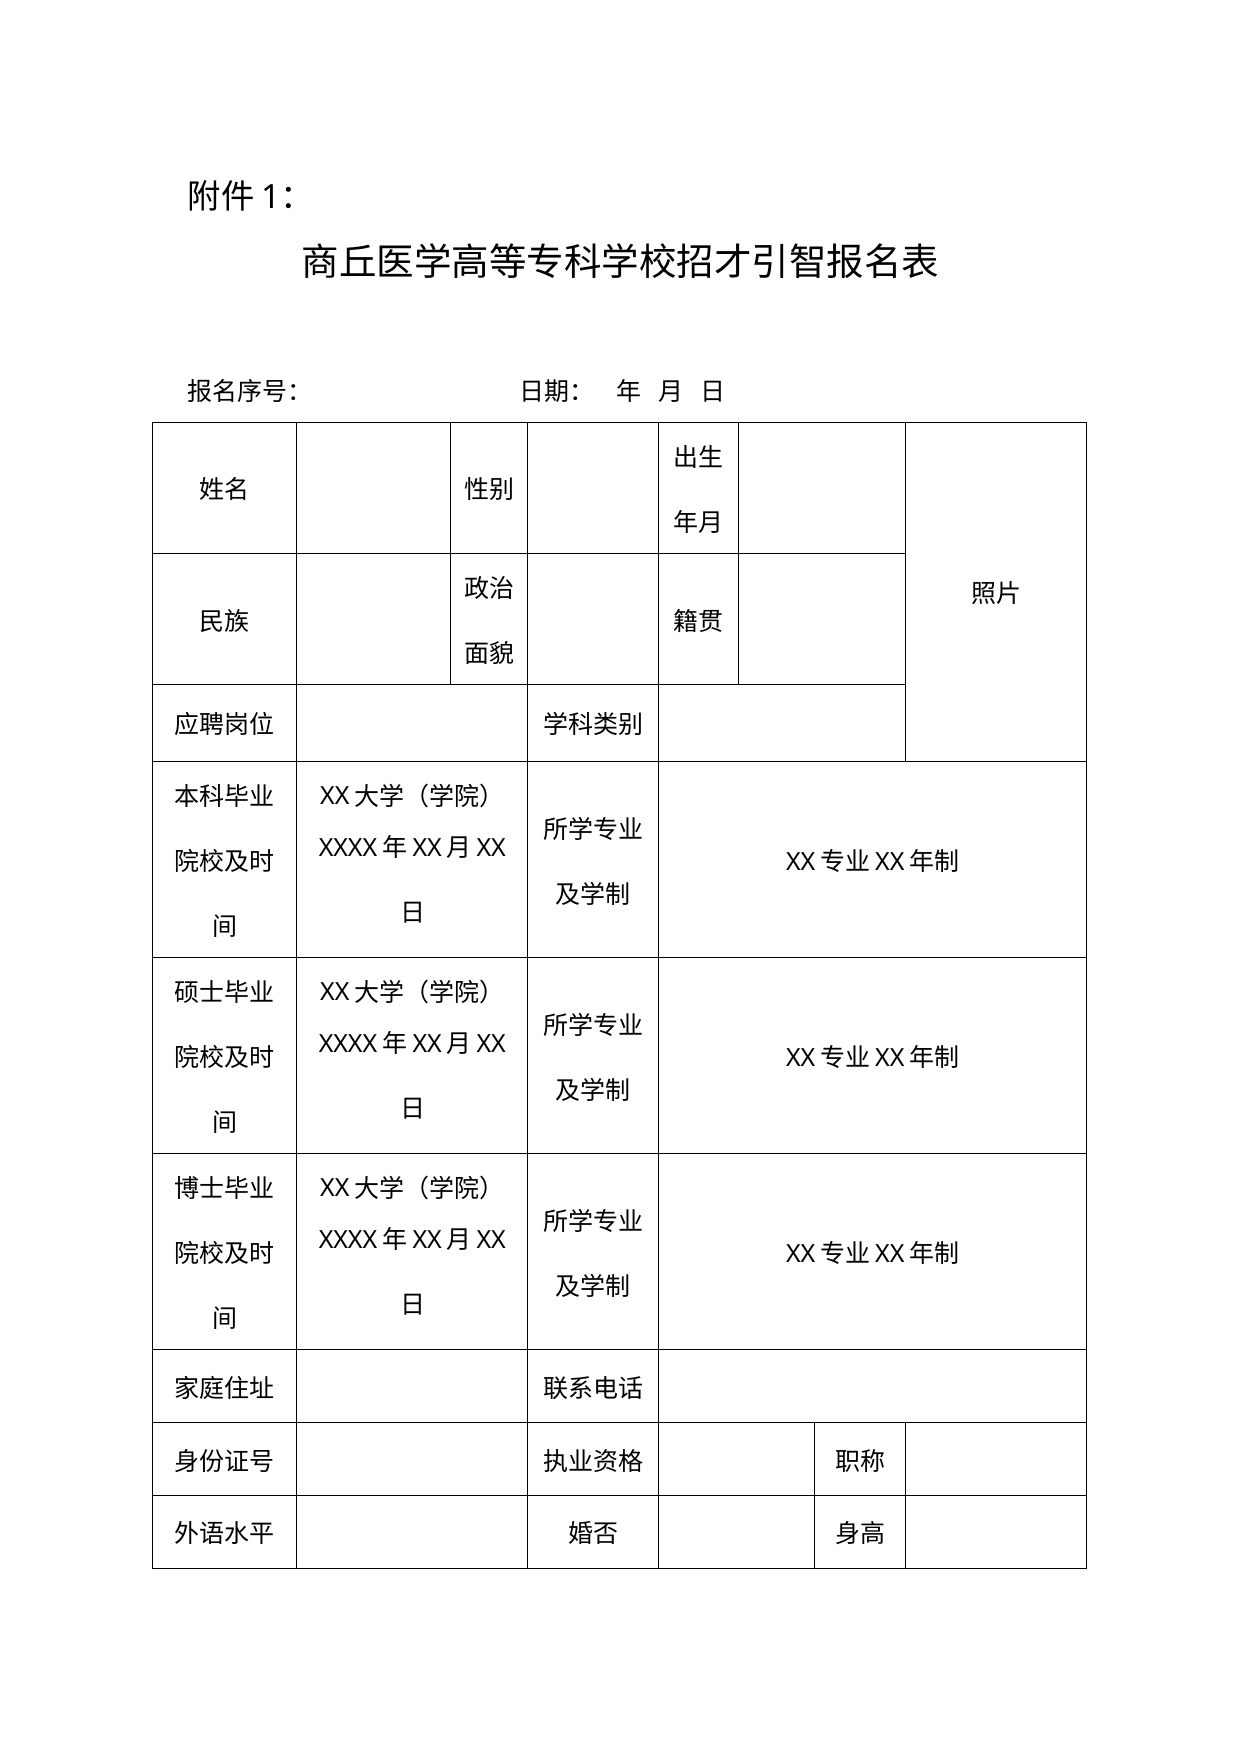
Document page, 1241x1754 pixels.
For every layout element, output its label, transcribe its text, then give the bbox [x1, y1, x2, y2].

table_cell [297, 1496, 527, 1568]
table_cell XX专业XX年制 [659, 1154, 1086, 1349]
table_cell 所学专业及学制 [528, 762, 658, 957]
table_cell [297, 554, 450, 684]
table_cell [659, 1350, 1086, 1422]
table_header [739, 423, 905, 553]
table_cell [297, 1423, 527, 1495]
table_header [528, 423, 658, 553]
table_header 照片 [906, 423, 1086, 761]
table_cell 执业资格 [528, 1423, 658, 1495]
table_cell 外语水平及等级 [153, 1496, 296, 1568]
table_cell 身高（CM） [815, 1496, 905, 1568]
table_cell 籍贯 [659, 554, 738, 684]
table_header 性别 [451, 423, 527, 553]
table_cell 学科类别 [528, 685, 658, 761]
table_cell 民族 [153, 554, 296, 684]
table_header 出生年月 [659, 423, 738, 553]
text 商丘医学高等专科学校招才引智报名表 [187, 227, 1053, 292]
table_cell [659, 1496, 814, 1568]
table_cell 所学专业及学制 [528, 1154, 658, 1349]
text 报名序号： 日期： 年 月 日 [187, 357, 1053, 422]
table_header [297, 423, 450, 553]
table_cell [297, 685, 527, 761]
table_cell [297, 1350, 527, 1422]
table_cell 所学专业及学制 [528, 958, 658, 1153]
table_cell 硕士毕业院校及时间 [153, 958, 296, 1153]
table_cell 政治面貌 [451, 554, 527, 684]
table_cell 职称 [815, 1423, 905, 1495]
table_cell XX大学（学院） XXXX年XX月XX日 [297, 1154, 527, 1349]
table_cell 联系电话 [528, 1350, 658, 1422]
table_cell [659, 1423, 814, 1495]
text 附件1： [187, 162, 1053, 227]
table_cell 应聘岗位 [153, 685, 296, 761]
table_header 姓名 [153, 423, 296, 553]
table_cell [739, 554, 905, 684]
table_cell [906, 1496, 1086, 1568]
table_cell 本科毕业院校及时间 [153, 762, 296, 957]
table_cell [906, 1423, 1086, 1495]
table_cell XX专业XX年制 [659, 762, 1086, 957]
table_cell [528, 554, 658, 684]
table_cell XX大学（学院） XXXX年XX月XX日 [297, 958, 527, 1153]
table_cell 身份证号 [153, 1423, 296, 1495]
table_cell 家庭住址 [153, 1350, 296, 1422]
table_cell [659, 685, 905, 761]
table_cell 婚否 [528, 1496, 658, 1568]
table_cell XX专业XX年制 [659, 958, 1086, 1153]
table_cell 博士毕业院校及时间 [153, 1154, 296, 1349]
table_cell XX大学（学院） XXXX年XX月XX日 [297, 762, 527, 957]
